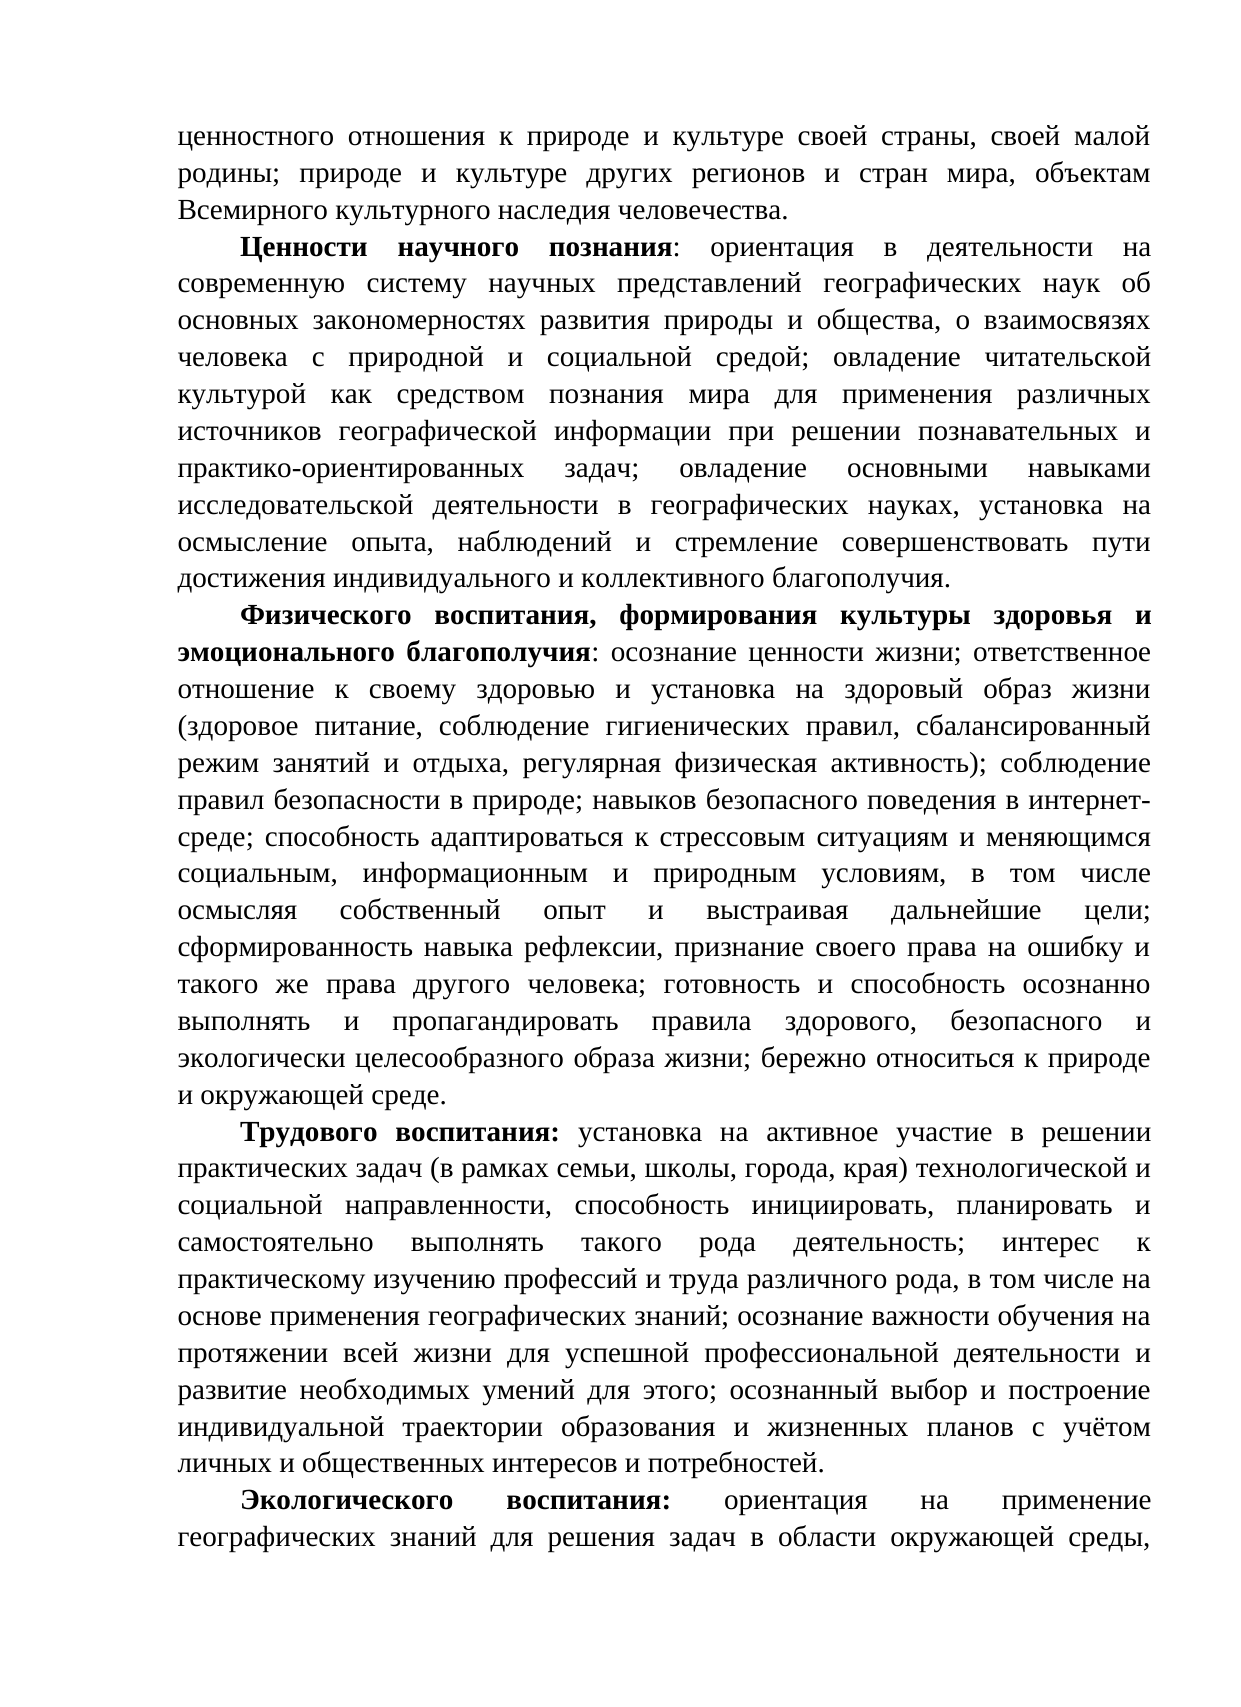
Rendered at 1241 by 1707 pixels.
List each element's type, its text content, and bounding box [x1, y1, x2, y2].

text Ценности научного познания: ориентация в деятельности на современную систему научных представлений географических наук об основных закономерностях развития природы и общества, о взаимосвязях человека с природной и социальной средой; овладение читательской культурой как средством познания мира для применения различных источников географической информации при решении познавательных и практико-ориентированных задач; овладение основными навыками исследовательской деятельности в географических науках, установка на осмысление опыта, наблюдений и стремление совершенствовать пути достижения индивидуального и коллективного благополучия. [177, 229, 1152, 594]
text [177, 1482, 1152, 1553]
text Трудового воспитания: установка на активное участие в решении практических задач (в рамках семьи, школы, города, края) технологической и социальной направленности, способность инициировать, планировать и самостоятельно выполнять такого рода деятельность; интерес к практическому изучению профессий и труда различного рода, в том числе на основе применения географических знаний; осознание важности обучения на протяжении всей жизни для успешной профессиональной деятельности и развитие необходимых умений для этого; осознанный выбор и построение индивидуальной траектории образования и жизненных планов с учётом личных и общественных интересов и потребностей. [177, 1114, 1152, 1479]
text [177, 118, 1152, 225]
text Физического воспитания, формирования культуры здоровья и эмоционального благополучия: осознание ценности жизни; ответственное отношение к своему здоровью и установка на здоровый образ жизни (здоровое питание, соблюдение гигиенических правил, сбалансированный режим занятий и отдыха, регулярная физическая активность); соблюдение правил безопасности в природе; навыков безопасного поведения в интернет-среде; способность адаптироваться к стрессовым ситуациям и меняющимся социальным, информационным и природным условиям, в том числе осмысляя собственный опыт и выстраивая дальнейшие цели; сформированность навыка рефлексии, признание своего права на ошибку и такого же права другого человека; готовность и способность осознанно выполнять и пропагандировать правила здорового, безопасного и экологически целесообразного образа жизни; бережно относиться к природе и окружающей среде. [177, 597, 1152, 1110]
